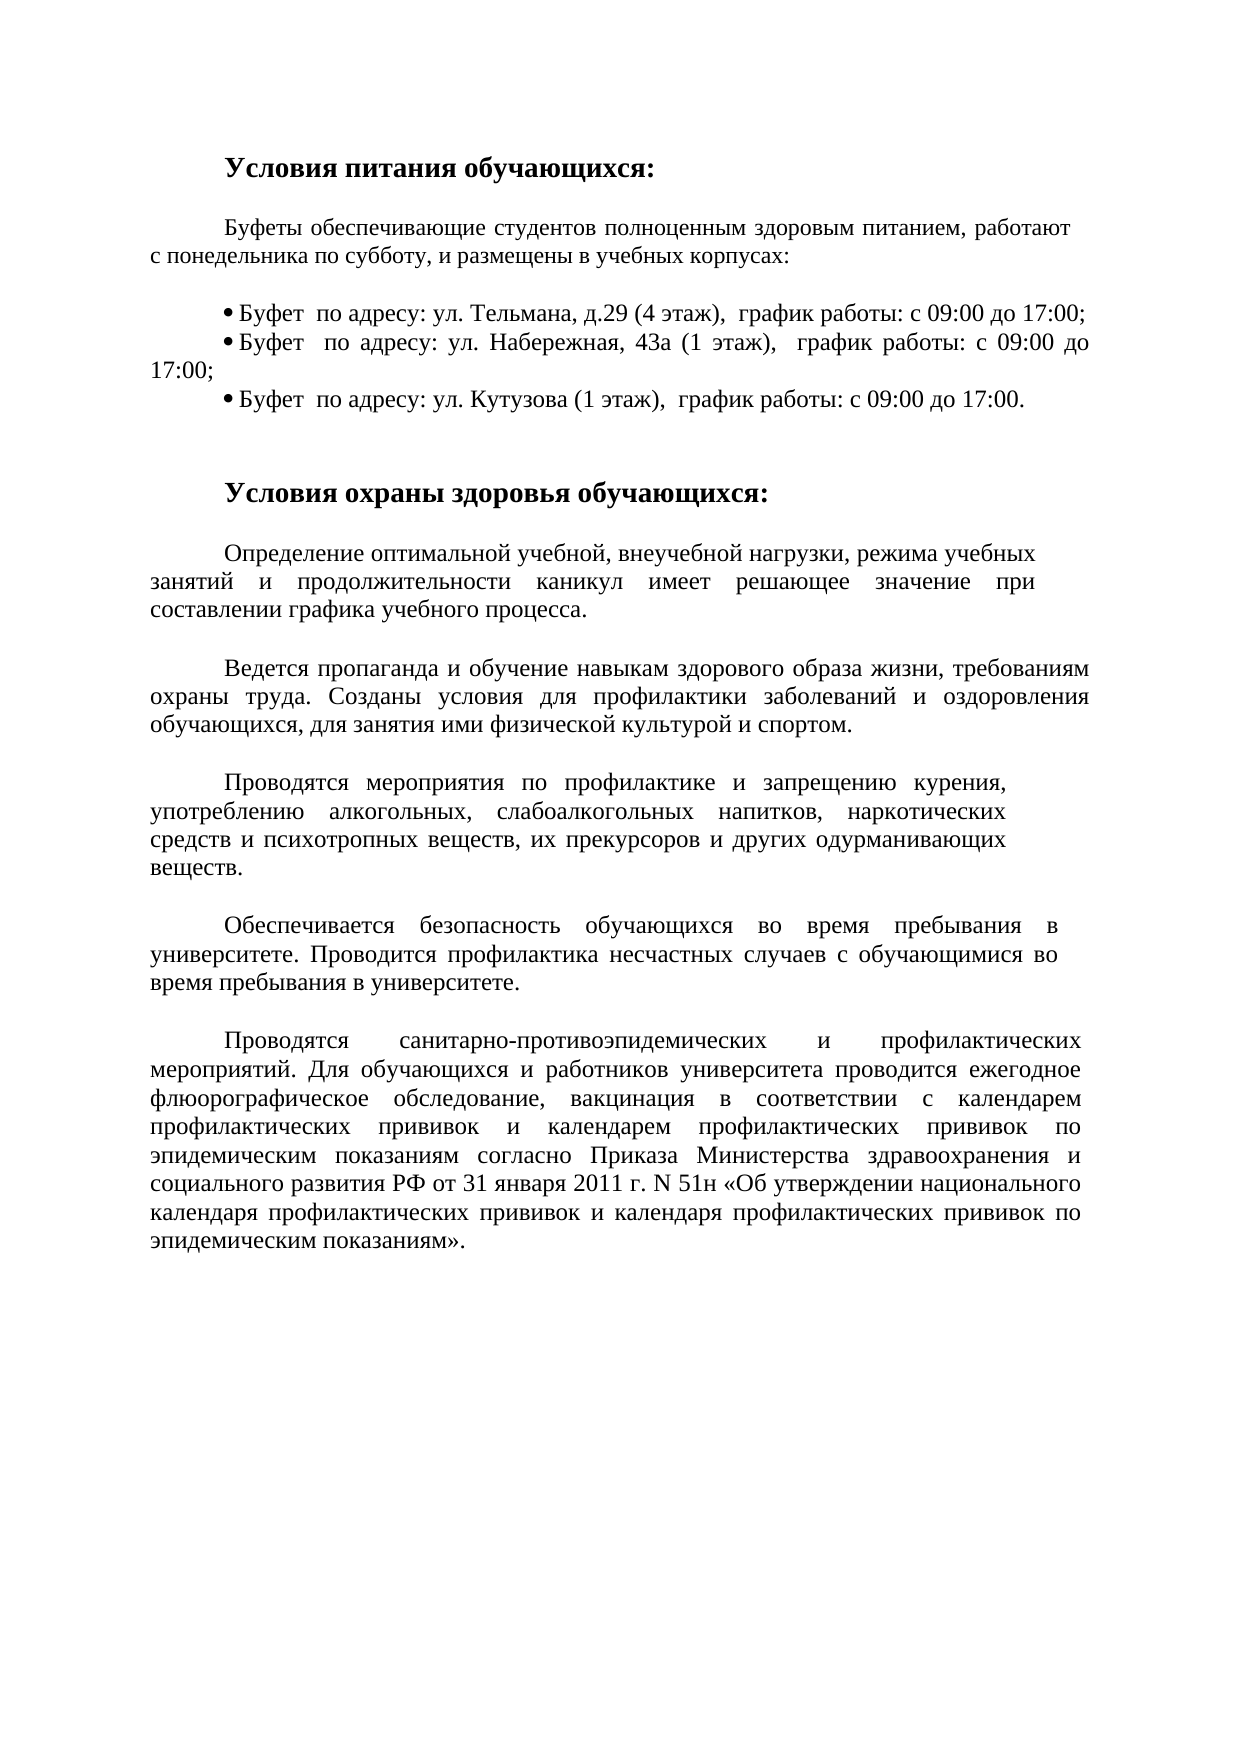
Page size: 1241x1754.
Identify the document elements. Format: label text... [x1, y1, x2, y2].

list Буфет по адресу: ул. Набережная, 43а (1 этаж), график работы: с 09:00 до 17:00; [150, 327, 1090, 384]
text Проводятся санитарно-противоэпидемических и профилактических мероприятий. Для обучающихся и работников университета проводится ежегодное флюорографическое обследование, вакцинация в соответствии с календарем профилактических прививок и календарем профилактических прививок по эпидемическим показаниям согласно Приказа Министерства здравоохранения и социального развития РФ от 31 января 2011 г. N 51н «Об утверждении национального календаря профилактических прививок и календаря профилактических прививок по эпидемическим показаниям». [150, 1026, 1082, 1254]
list Буфет по адресу: ул. Тельмана, д.29 (4 этаж), график работы: с 09:00 до 17:00; [150, 298, 1090, 327]
list Буфет по адресу: ул. Кутузова (1 этаж), график работы: с 09:00 до 17:00. [150, 384, 1090, 413]
text Ведется пропаганда и обучение навыкам здорового образа жизни, требованиям охраны труда. Созданы условия для профилактики заболеваний и оздоровления обучающихся, для занятия ими физической культурой и спортом. [150, 653, 1090, 738]
text Проводятся мероприятия по профилактике и запрещению курения, употреблению алкогольных, слабоалкогольных напитков, наркотических средств и психотропных веществ, их прекурсоров и других одурманивающих веществ. [150, 768, 1007, 881]
text Определение оптимальной учебной, внеучебной нагрузки, режима учебных занятий и продолжительности каникул имеет решающее значение при составлении графика учебного процесса. [150, 539, 1036, 623]
text Условия питания обучающихся: [150, 150, 1090, 183]
text Условия охраны здоровья обучающихся: [150, 476, 1090, 509]
text Буфеты обеспечивающие студентов полноценным здоровым питанием, работают с понедельника по субботу, и размещены в учебных корпусах: [150, 213, 1071, 269]
text Обеспечивается безопасность обучающихся во время пребывания в университете. Проводится профилактика несчастных случаев с обучающимися во время пребывания в университете. [150, 911, 1059, 996]
